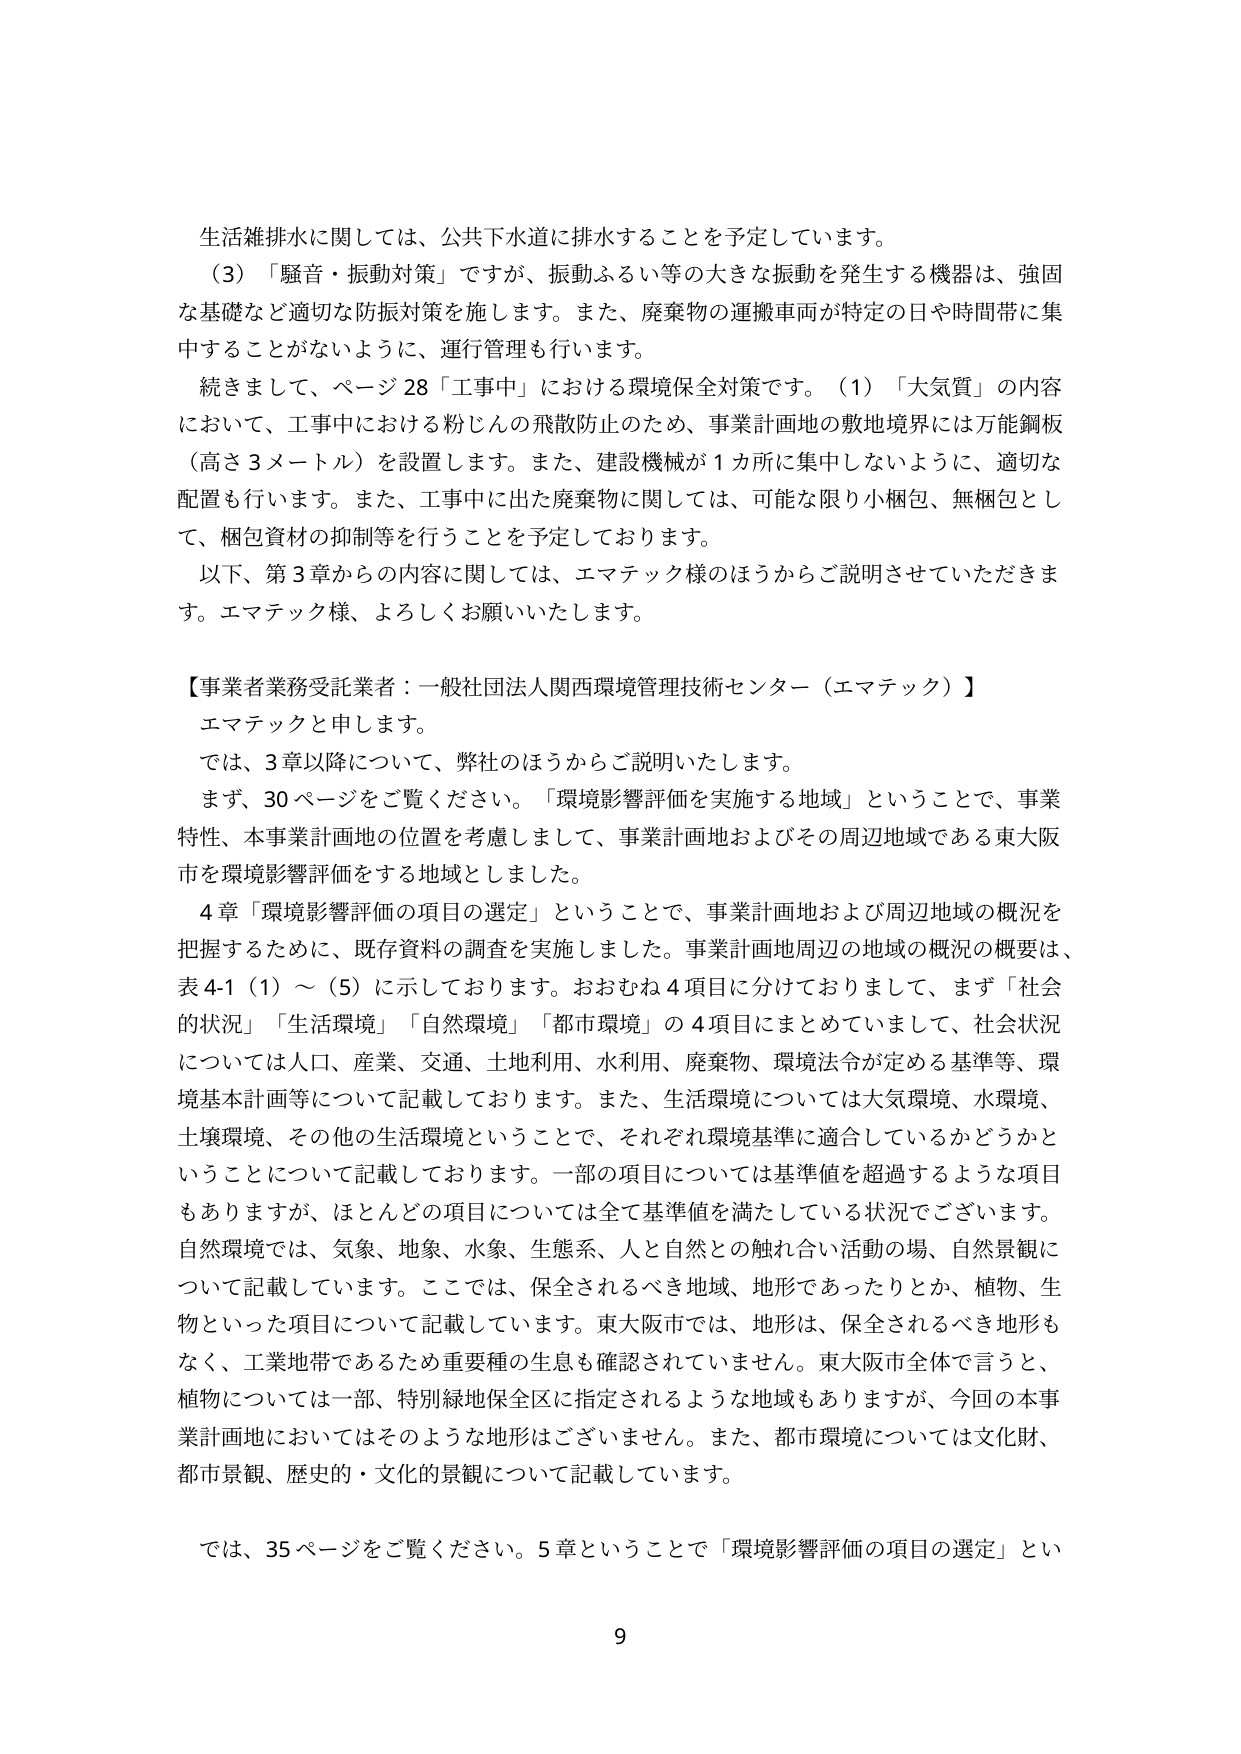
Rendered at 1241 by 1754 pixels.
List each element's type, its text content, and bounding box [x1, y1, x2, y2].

text 4章「環境影響評価の項目の選定」ということで、事業計画地および周辺地域の概況を把握するために、既存資料の調査を実施しました。事業計画地周辺の地域の概況の概要は、表4-1（1）～（5）に示しております。おおむね4項目に分けておりまして、まず「社会的状況」「生活環境」「自然環境」「都市環境」の4項目にまとめていまして、社会状況については人口、産業、交通、土地利用、水利用、廃棄物、環境法令が定める基準等、環境基本計画等について記載しております。また、生活環境については大気環境、水環境、土壌環境、その他の生活環境ということで、それぞれ環境基準に適合しているかどうかということについて記載しております。一部の項目については基準値を超過するような項目もありますが、ほとんどの項目については全て基準値を満たしている状況でございます。自然環境では、気象、地象、水象、生態系、人と自然との触れ合い活動の場、自然景観について記載しています。ここでは、保全されるべき地域、地形であったりとか、植物、生物といった項目について記載しています。東大阪市では、地形は、保全されるべき地形もなく、工業地帯であるため重要種の生息も確認されていません。東大阪市全体で言うと、植物については一部、特別緑地保全区に指定されるような地域もありますが、今回の本事業計画地においてはそのような地形はございません。また、都市環境については文化財、都市景観、歴史的・文化的景観について記載しています。 [177, 892, 1063, 1492]
text 生活雑排水に関しては、公共下水道に排水することを予定しています。 [177, 217, 1063, 254]
text エマテックと申します。 [177, 704, 1063, 742]
text まず、30ページをご覧ください。「環境影響評価を実施する地域」ということで、事業特性、本事業計画地の位置を考慮しまして、事業計画地およびその周辺地域である東大阪市を環境影響評価をする地域としました。 [177, 779, 1063, 892]
text 続きまして、ページ28「工事中」における環境保全対策です。（1）「大気質」の内容において、工事中における粉じんの飛散防止のため、事業計画地の敷地境界には万能鋼板（高さ3メートル）を設置します。また、建設機械が1カ所に集中しないように、適切な配置も行います。また、工事中に出た廃棄物に関しては、可能な限り小梱包、無梱包として、梱包資材の抑制等を行うことを予定しております。 [177, 367, 1063, 554]
text 【事業者業務受託業者：一般社団法人関西環境管理技術センター（エマテック）】 [177, 667, 1063, 704]
text では、3章以降について、弊社のほうからご説明いたします。 [177, 742, 1063, 779]
text （3）「騒音・振動対策」ですが、振動ふるい等の大きな振動を発生する機器は、強固な基礎など適切な防振対策を施します。また、廃棄物の運搬車両が特定の日や時間帯に集中することがないように、運行管理も行います。 [177, 254, 1063, 367]
text 以下、第3章からの内容に関しては、エマテック様のほうからご説明させていただきます。エマテック様、よろしくお願いいたします。 [177, 554, 1063, 629]
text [177, 1529, 1063, 1567]
